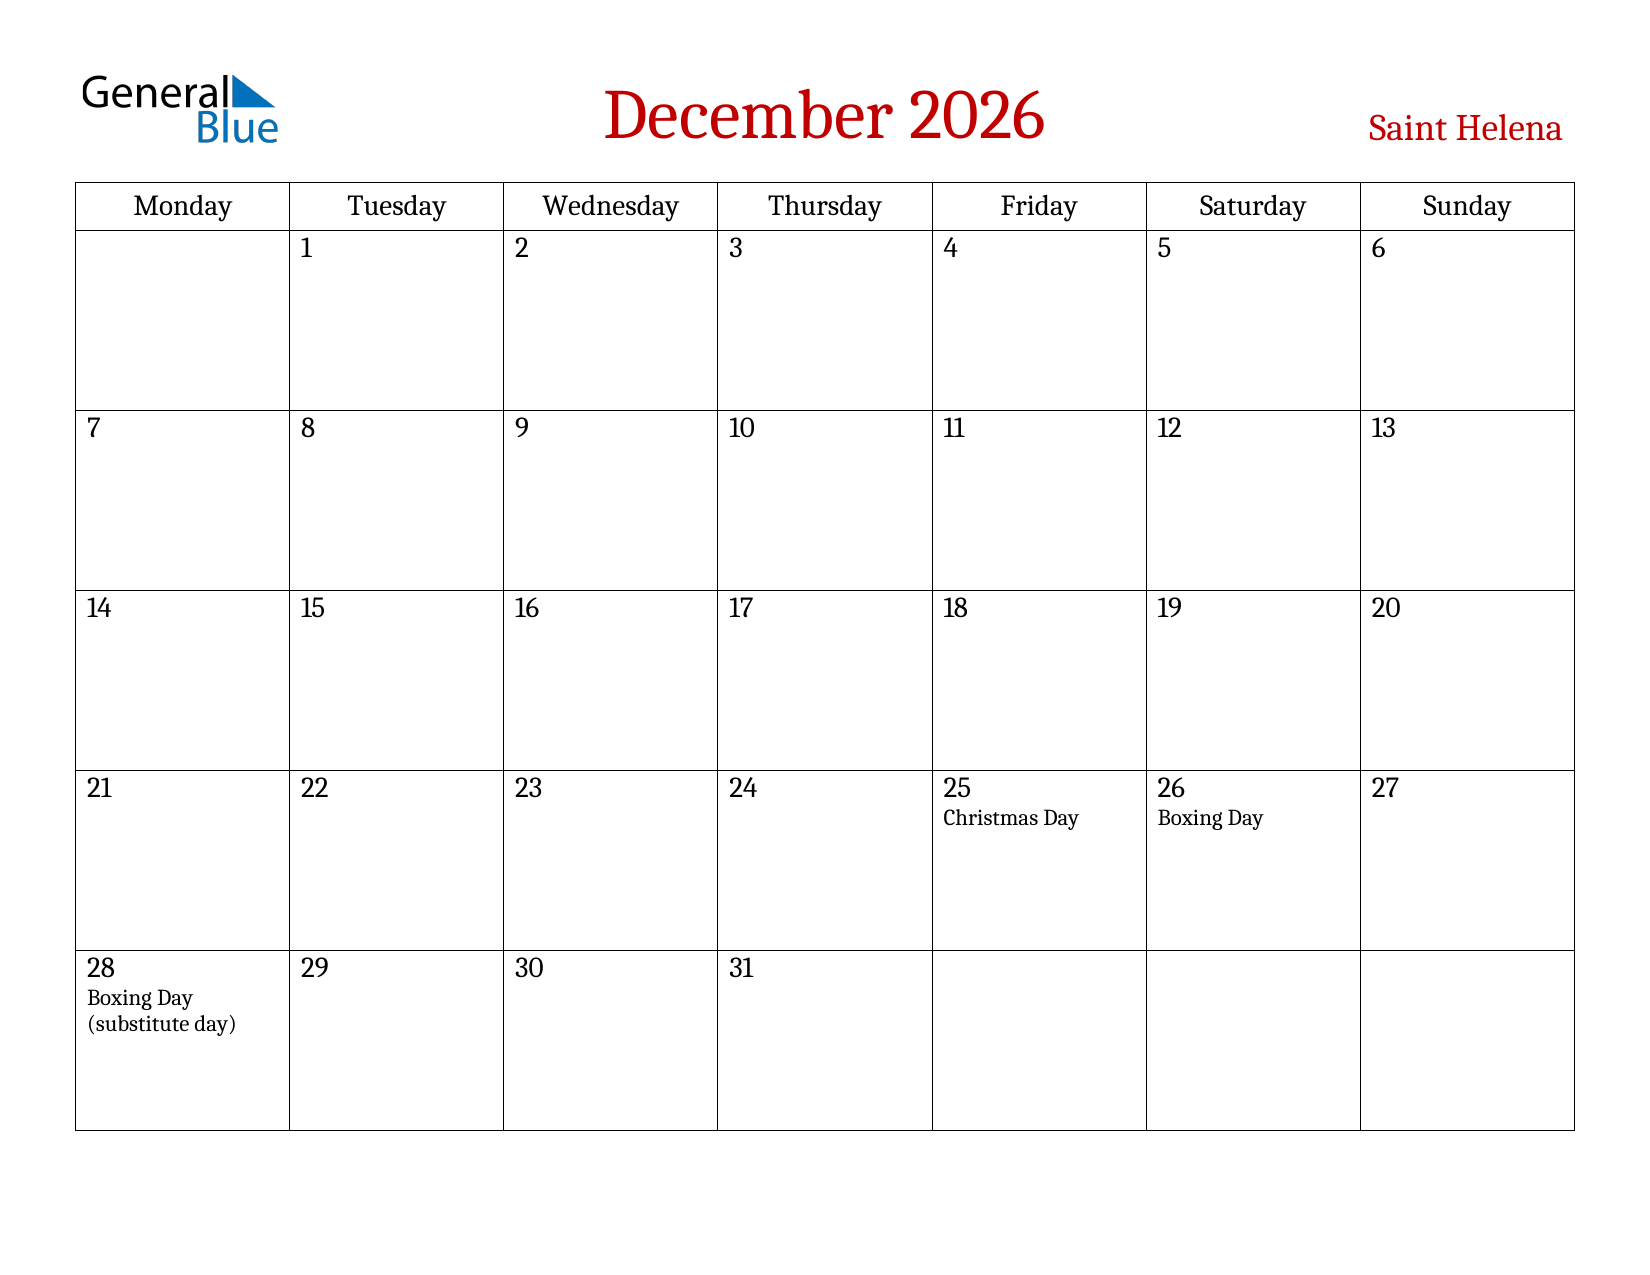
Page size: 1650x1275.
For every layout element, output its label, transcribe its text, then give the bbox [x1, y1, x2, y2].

table_cell [290, 985, 503, 1130]
table_cell Boxing Day (substitute day) [76, 985, 289, 1130]
table_cell 2 [504, 231, 717, 264]
table_cell [504, 445, 717, 590]
table_cell 11 [933, 411, 1146, 444]
table_cell Tuesday [290, 183, 503, 230]
table_cell [76, 231, 289, 264]
table_cell [1147, 445, 1360, 590]
table_cell 30 [504, 951, 717, 985]
table_cell 16 [504, 591, 717, 625]
table_cell [718, 805, 932, 950]
table_cell [76, 445, 289, 590]
table_cell [1147, 985, 1360, 1130]
table_cell [504, 805, 717, 950]
picture [82, 75, 278, 143]
table_cell 4 [933, 231, 1146, 264]
table_cell Friday [933, 183, 1146, 230]
table_cell [1361, 445, 1574, 590]
table_cell [290, 805, 503, 950]
table_cell Christmas Day [933, 805, 1146, 950]
table_cell Sunday [1361, 183, 1574, 230]
table_header Saint Helena [1146, 75, 1574, 182]
table_cell [1361, 625, 1574, 770]
table_cell [76, 805, 289, 950]
table_cell [1361, 805, 1574, 950]
table_cell 15 [290, 591, 503, 625]
table_cell Monday [76, 183, 289, 230]
table_cell [718, 985, 932, 1130]
table_cell 1 [290, 231, 503, 264]
table_cell [1147, 625, 1360, 770]
table_cell Wednesday [504, 183, 717, 230]
table_cell [933, 625, 1146, 770]
table_cell Thursday [718, 183, 932, 230]
table_cell Saturday [1147, 183, 1360, 230]
table_cell 21 [76, 771, 289, 805]
table_cell [76, 625, 289, 770]
table_cell 3 [718, 231, 932, 264]
table_cell [933, 985, 1146, 1130]
table_cell [290, 445, 503, 590]
table_cell 29 [290, 951, 503, 985]
table_cell 6 [1361, 231, 1574, 264]
table_cell [718, 445, 932, 590]
table_cell 8 [290, 411, 503, 444]
table_cell [504, 265, 717, 410]
table_cell [933, 265, 1146, 410]
table_cell [290, 265, 503, 410]
table_cell 20 [1361, 591, 1574, 625]
table_cell [76, 265, 289, 410]
table_cell [1147, 951, 1360, 985]
table_cell 14 [76, 591, 289, 625]
table_cell 13 [1361, 411, 1574, 444]
table_cell 24 [718, 771, 932, 805]
table_cell [1361, 951, 1574, 985]
table_cell 27 [1361, 771, 1574, 805]
table_cell 31 [718, 951, 932, 985]
table_cell [1361, 265, 1574, 410]
table_cell [504, 625, 717, 770]
table_cell 18 [933, 591, 1146, 625]
table_cell [933, 951, 1146, 985]
table_cell 26 [1147, 771, 1360, 805]
table_cell 12 [1147, 411, 1360, 444]
table_cell [1361, 985, 1574, 1130]
table_cell 19 [1147, 591, 1360, 625]
table_cell [933, 445, 1146, 590]
table_cell [718, 625, 932, 770]
table_cell 28 [76, 951, 289, 985]
table_cell 9 [504, 411, 717, 444]
table_cell 23 [504, 771, 717, 805]
table_cell [1147, 265, 1360, 410]
table_cell [718, 265, 932, 410]
table_header [76, 75, 503, 182]
table_cell 17 [718, 591, 932, 625]
table_cell [290, 625, 503, 770]
table_cell 25 [933, 771, 1146, 805]
table_cell 7 [76, 411, 289, 444]
table_cell 5 [1147, 231, 1360, 264]
table_cell 10 [718, 411, 932, 444]
table_header December 2026 [504, 75, 1146, 182]
table_cell Boxing Day [1147, 805, 1360, 950]
table_cell 22 [290, 771, 503, 805]
table_cell [504, 985, 717, 1130]
